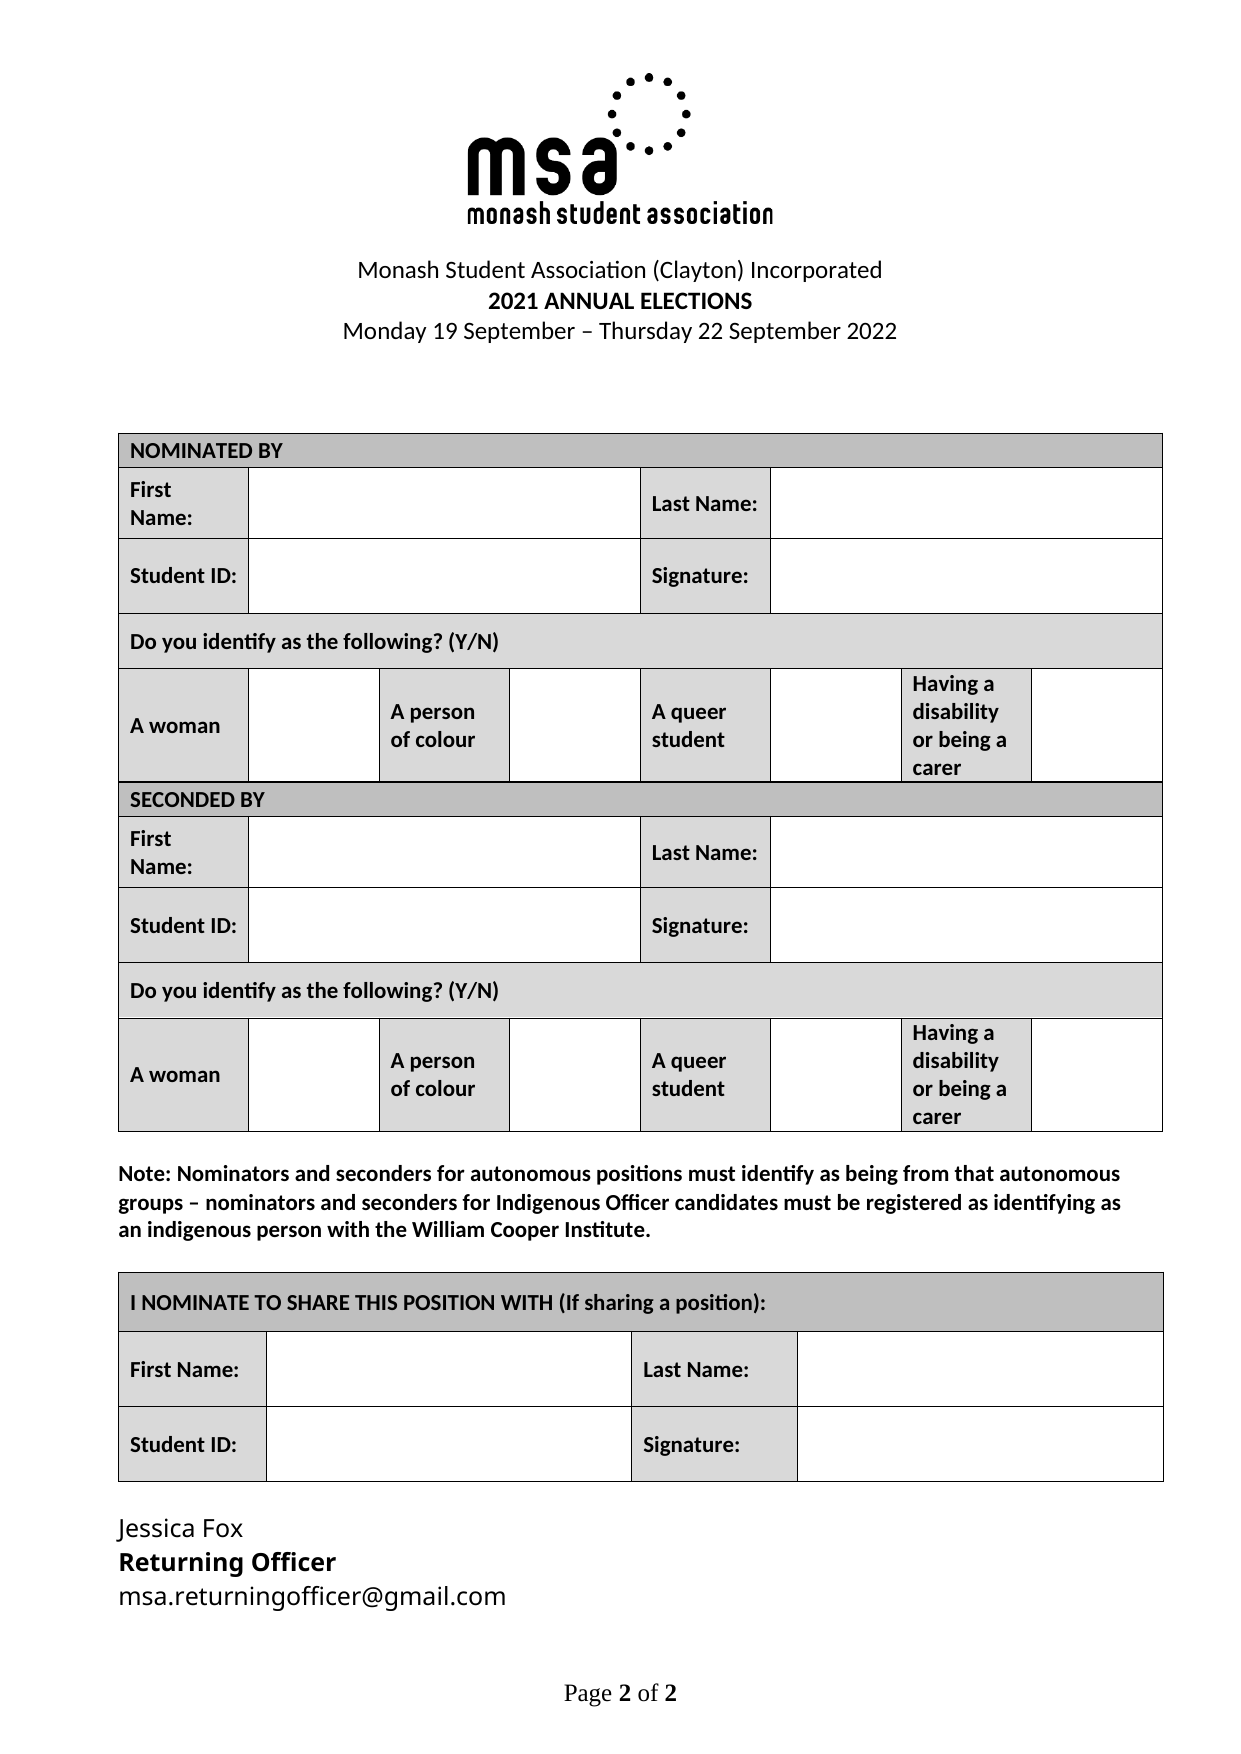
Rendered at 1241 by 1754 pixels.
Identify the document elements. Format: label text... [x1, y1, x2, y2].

table_cell [249, 888, 640, 962]
table_cell [249, 817, 640, 887]
table_header NOMINATED BY [119, 434, 1162, 467]
table_cell A person of colour [380, 1019, 509, 1131]
table_cell [1032, 1019, 1162, 1131]
table_cell [267, 1332, 631, 1406]
table_cell [771, 669, 901, 781]
table_cell [249, 1019, 379, 1131]
table_cell First Name: [119, 817, 248, 887]
text msa.returningofficer@gmail.com [118, 1578, 1122, 1612]
table_cell Having a disability or being a carer [902, 1019, 1031, 1131]
table_cell Student ID: [119, 539, 248, 613]
table_cell Signature: [641, 888, 770, 962]
table_cell Student ID: [119, 1407, 266, 1481]
table_cell Having a disability or being a carer [902, 669, 1031, 781]
table_cell A woman [119, 669, 248, 781]
table_cell [510, 1019, 640, 1131]
table_cell A person of colour [380, 669, 509, 781]
table_cell A queer student [641, 669, 770, 781]
table_cell [771, 888, 1162, 962]
table_cell Do you identify as the following? (Y/N) [119, 963, 1162, 1017]
table_cell [510, 669, 640, 781]
text Note: Nominators and seconders for autonomous positions must identify as being from that autonomous groups – nominators and seconders for Indigenous Officer candidates must be registered as identifying as an indigenous person with the William Cooper Institute. [118, 1159, 1122, 1244]
table_cell [798, 1332, 1163, 1406]
table_cell Last Name: [641, 817, 770, 887]
text Returning Officer [118, 1544, 1122, 1578]
table_cell First Name: [119, 1332, 266, 1406]
picture [467, 73, 773, 224]
table_cell Last Name: [641, 468, 770, 538]
table_cell SECONDED BY [119, 783, 1162, 816]
table_cell [771, 468, 1162, 538]
table_cell [1032, 669, 1162, 781]
table_cell [771, 539, 1162, 613]
table_cell A queer student [641, 1019, 770, 1131]
table_cell A woman [119, 1019, 248, 1131]
table_cell Last Name: [632, 1332, 797, 1406]
table_cell Student ID: [119, 888, 248, 962]
table_cell [249, 539, 640, 613]
table_cell Signature: [632, 1407, 797, 1481]
table_header I NOMINATE TO SHARE THIS POSITION WITH (If sharing a position): [119, 1273, 1163, 1331]
table_cell Do you identify as the following? (Y/N) [119, 614, 1162, 668]
table_cell [771, 1019, 901, 1131]
table_cell [771, 817, 1162, 887]
text Jessica Fox [118, 1510, 1122, 1544]
table_cell Signature: [641, 539, 770, 613]
table_cell First Name: [119, 468, 248, 538]
table_cell [249, 468, 640, 538]
table_cell [267, 1407, 631, 1481]
table_cell [249, 669, 379, 781]
table_cell [798, 1407, 1163, 1481]
